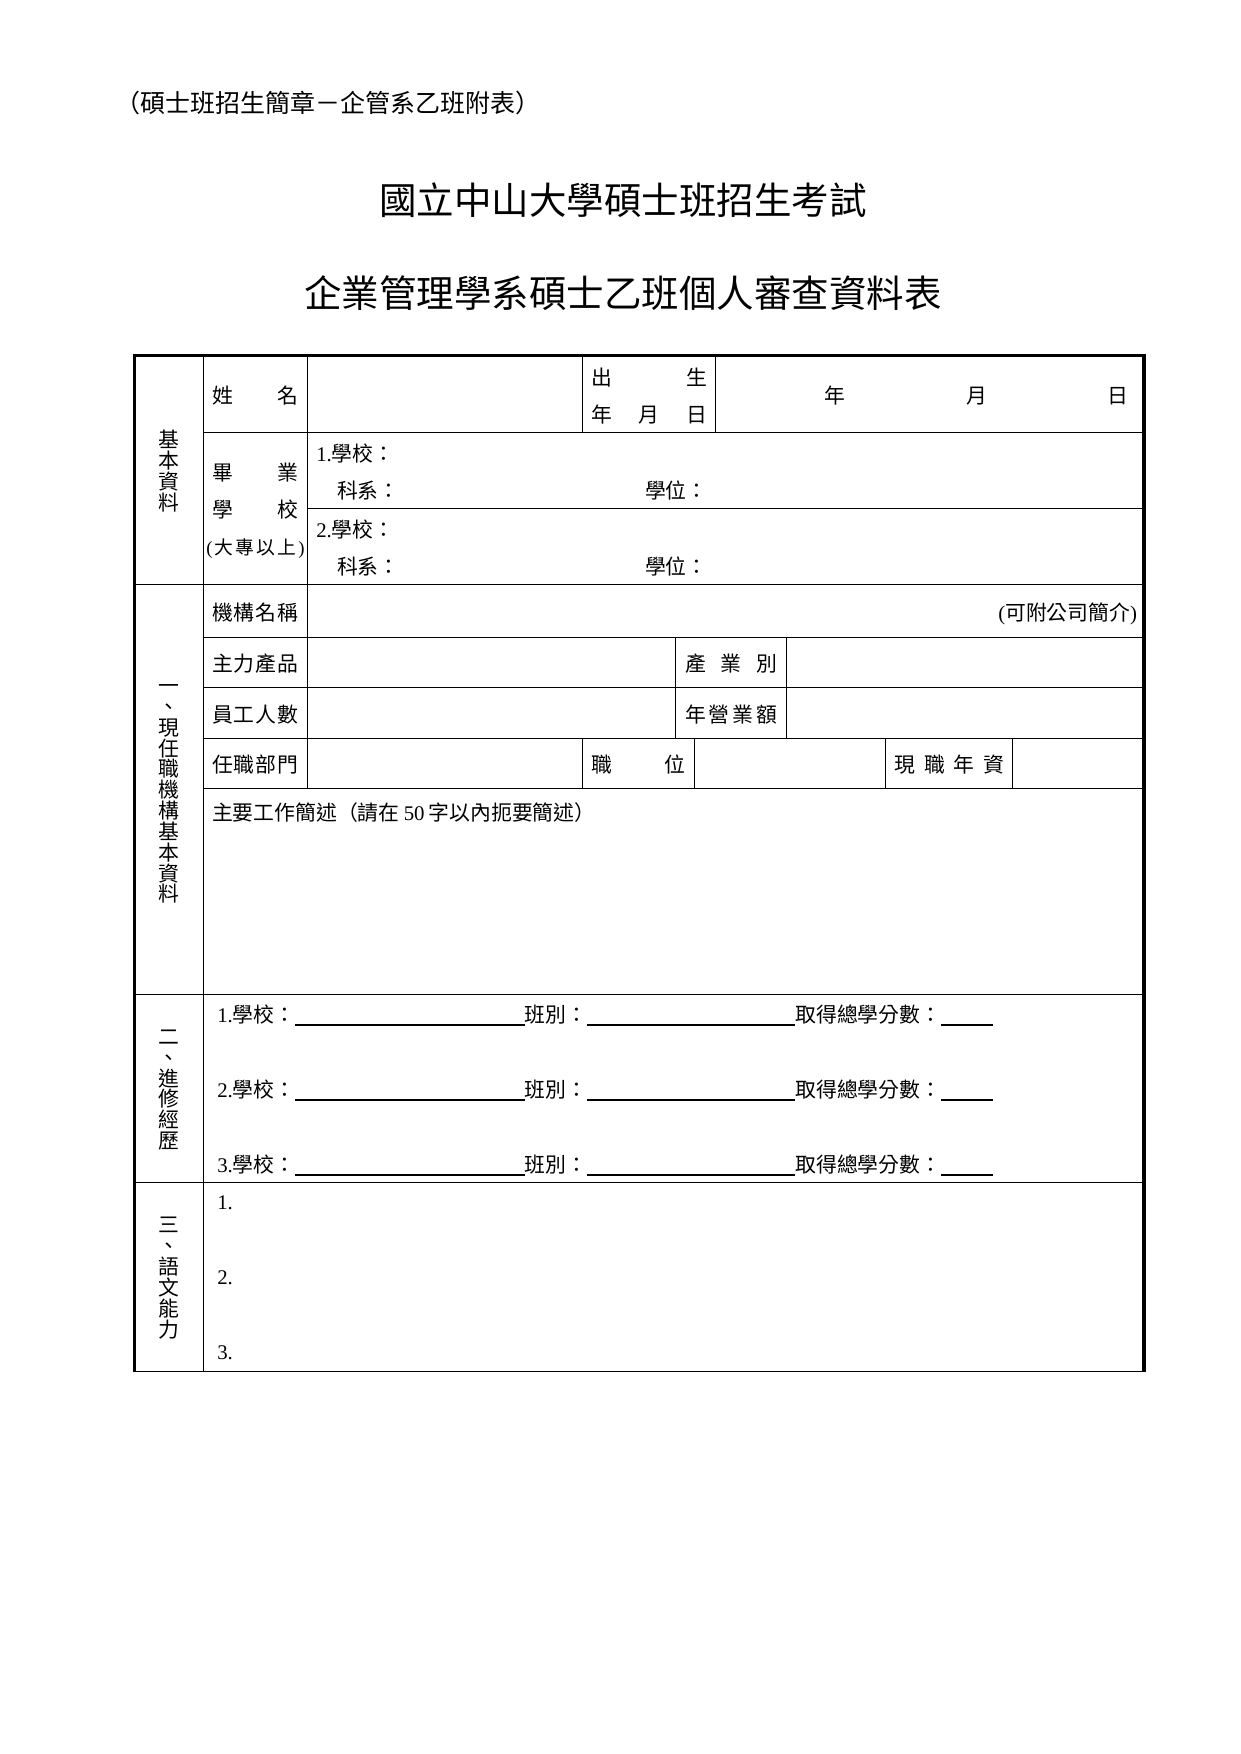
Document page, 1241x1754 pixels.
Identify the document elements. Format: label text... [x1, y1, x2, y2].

table_cell 1.學校： 科系： 學位： [308, 433, 1142, 508]
table_cell 二、進修經歷 [136, 995, 203, 1182]
table_cell 1.學校： 班別： 取得總學分數： 2.學校： 班別： 取得總學分數： 3.學校： 班別： 取得總學分數： [204, 995, 1142, 1182]
table_header 基本資料 [136, 357, 203, 584]
table_cell 機構名稱 [204, 585, 307, 637]
table_header [308, 357, 582, 432]
table_cell 主要工作簡述（請在50字以內扼要簡述） [204, 789, 1142, 993]
table_cell 三、語文能力 [136, 1183, 203, 1371]
table_cell [308, 638, 675, 687]
table_header 年 月 日 [716, 357, 1142, 432]
text 企業管理學系碩士乙班個人審查資料表 [125, 254, 1121, 329]
table_cell 主力產品 [204, 638, 307, 687]
table_cell 任職部門 [204, 739, 307, 788]
table_header 姓名 [204, 357, 307, 432]
table_cell [787, 688, 1142, 738]
table_cell 員工人數 [204, 688, 307, 738]
table_cell [308, 688, 675, 738]
table_cell 職位 [583, 739, 694, 788]
table_cell [787, 638, 1142, 687]
table_cell [1013, 739, 1142, 788]
table_cell [308, 739, 582, 788]
table_cell (可附公司簡介) [308, 585, 1142, 637]
table_cell [695, 739, 885, 788]
table_header 出 生 年月日 [583, 357, 715, 432]
table_cell 年營業額 [676, 688, 786, 738]
text 國立中山大學碩士班招生考試 [125, 160, 1121, 235]
table_cell 現職年資 [886, 739, 1012, 788]
table_cell 產 業 別 [676, 638, 786, 687]
table_cell 1. 2. 3. [204, 1183, 1142, 1371]
table_cell 畢 業 學 校 (大專以上) [204, 433, 307, 584]
table_cell 2.學校： 科系： 學位： [308, 509, 1142, 584]
table_cell 一、現任職機構基本資料 [136, 585, 203, 993]
